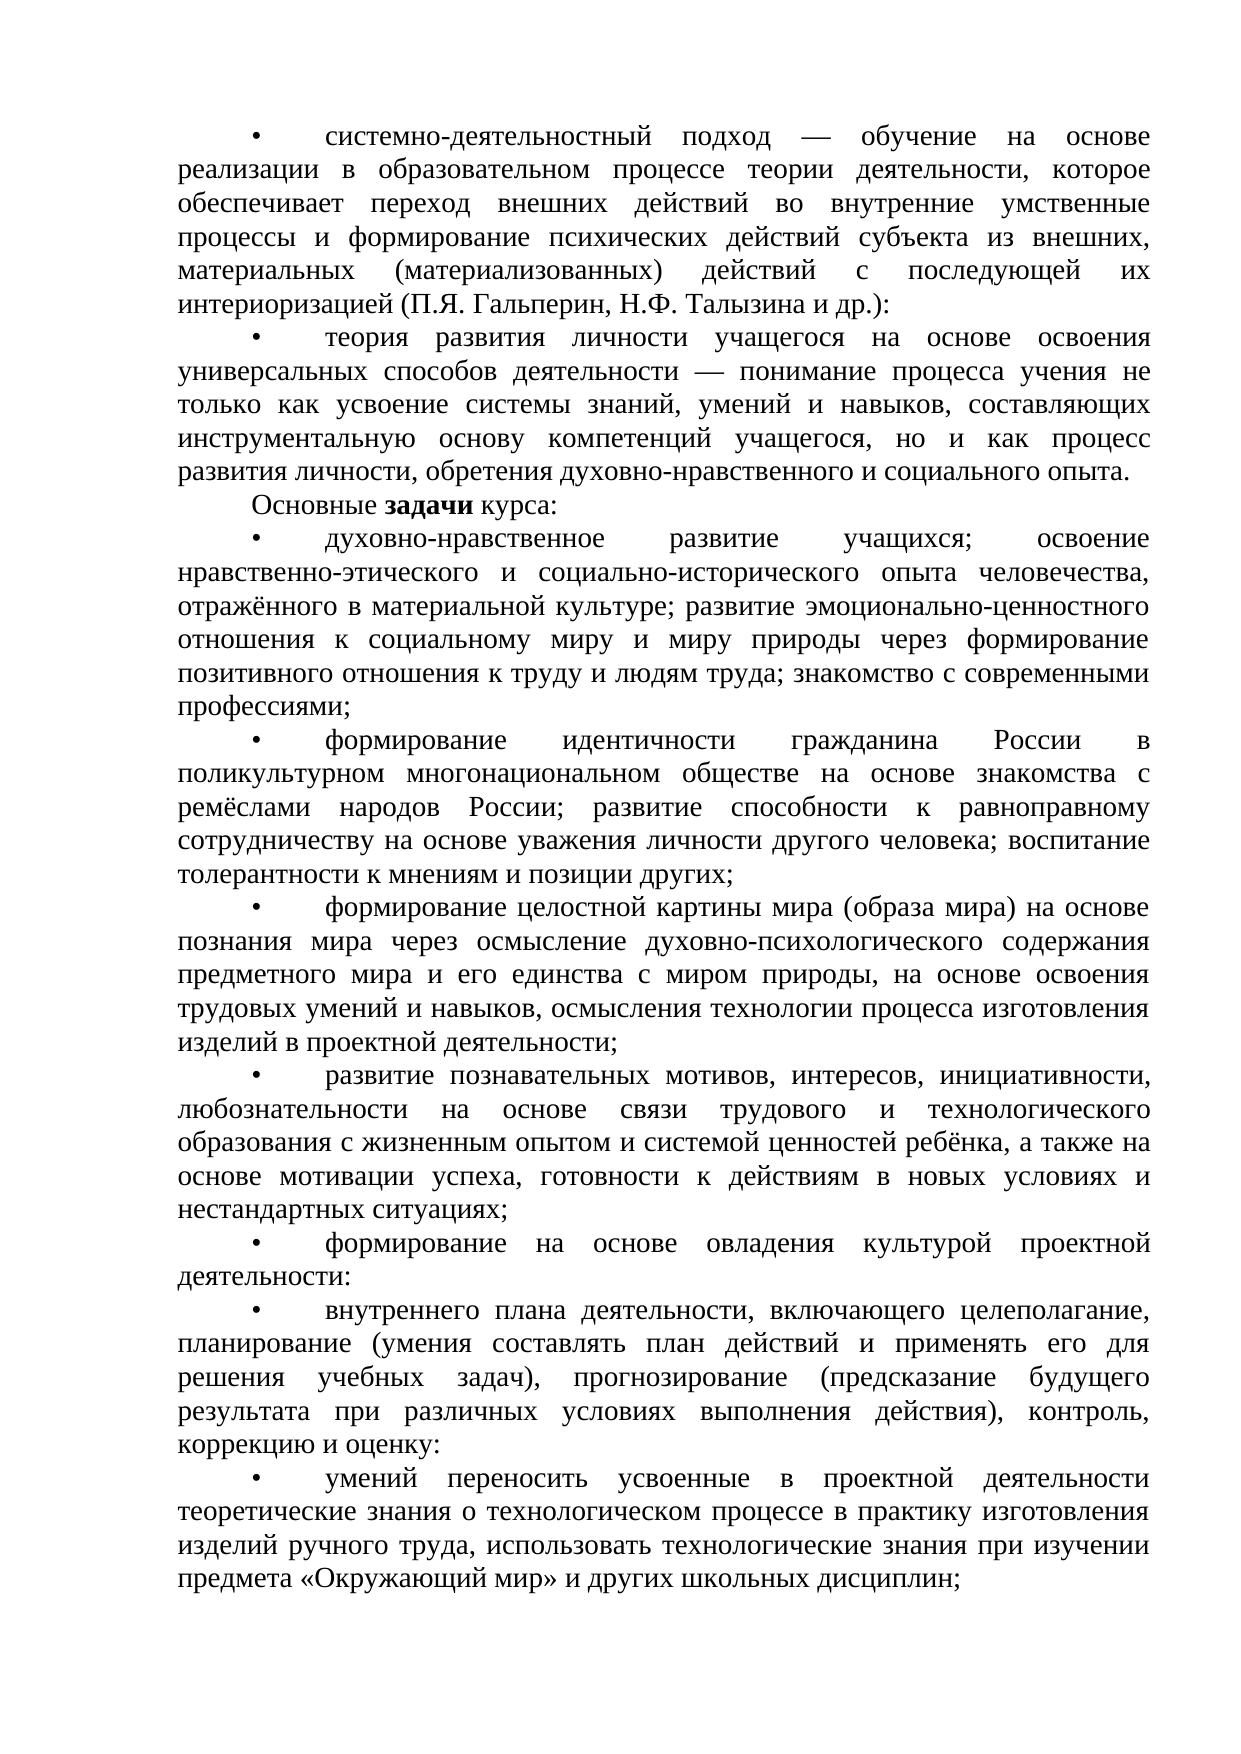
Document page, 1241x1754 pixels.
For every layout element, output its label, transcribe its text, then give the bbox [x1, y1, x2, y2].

list системно-деятельностный подход — обучение на основе реализации в образовательном процессе теории деятельности, которое обеспечивает переход внешних действий во внутренние умственные процессы и формирование психических действий субъекта из внешних, материальных (материализованных) действий с последующей их интериоризацией (П.Я. Гальперин, Н.Ф. Талызина и др.): [177, 118, 1151, 319]
list формирование целостной картины мира (образа мира) на основе познания мира через осмысление духовно-психологического содержания предметного мира и его единства с миром природы, на основе освоения трудовых умений и навыков, осмысления технологии процесса изготовления изделий в проектной деятельности; [177, 889, 1150, 1057]
list формирование идентичности гражданина России в поликультурном многонациональном обществе на основе знакомства с ремёслами народов России; развитие способности к равноправному сотрудничеству на основе уважения личности другого человека; воспитание толерантности к мнениям и позиции других; [177, 722, 1151, 889]
text Основные задачи курса: [177, 487, 1152, 521]
list формирование на основе овладения культурой проектной деятельности: [177, 1225, 1152, 1292]
list духовно-нравственное развитие учащихся; освоение нравственно-этического и социально-исторического опыта человечества, отражённого в материальной культуре; развитие эмоционально-ценностного отношения к социальному миру и миру природы через формирование позитивного отношения к труду и людям труда; знакомство с современными профессиями; [177, 521, 1150, 722]
list внутреннего плана деятельности, включающего целеполагание, планирование (умения составлять план действий и применять его для решения учебных задач), прогнозирование (предсказание будущего результата при различных условиях выполнения действия), контроль, коррекцию и оценку: [177, 1292, 1151, 1460]
list теория развития личности учащегося на основе освоения универсальных способов деятельности — понимание процесса учения не только как усвоение системы знаний, умений и навыков, составляющих инструментальную основу компетенций учащегося, но и как процесс развития личности, обретения духовно-нравственного и социального опыта. [177, 319, 1152, 487]
list умений переносить усвоенные в проектной деятельности теоретические знания о технологическом процессе в практику изготовления изделий ручного труда, использовать технологические знания при изучении предмета «Окружающий мир» и других школьных дисциплин; [177, 1460, 1150, 1594]
list развитие познавательных мотивов, интересов, инициативности, любознательности на основе связи трудового и технологического образования с жизненным опытом и системой ценностей ребёнка, а также на основе мотивации успеха, готовности к действиям в новых условиях и нестандартных ситуациях; [177, 1057, 1152, 1225]
